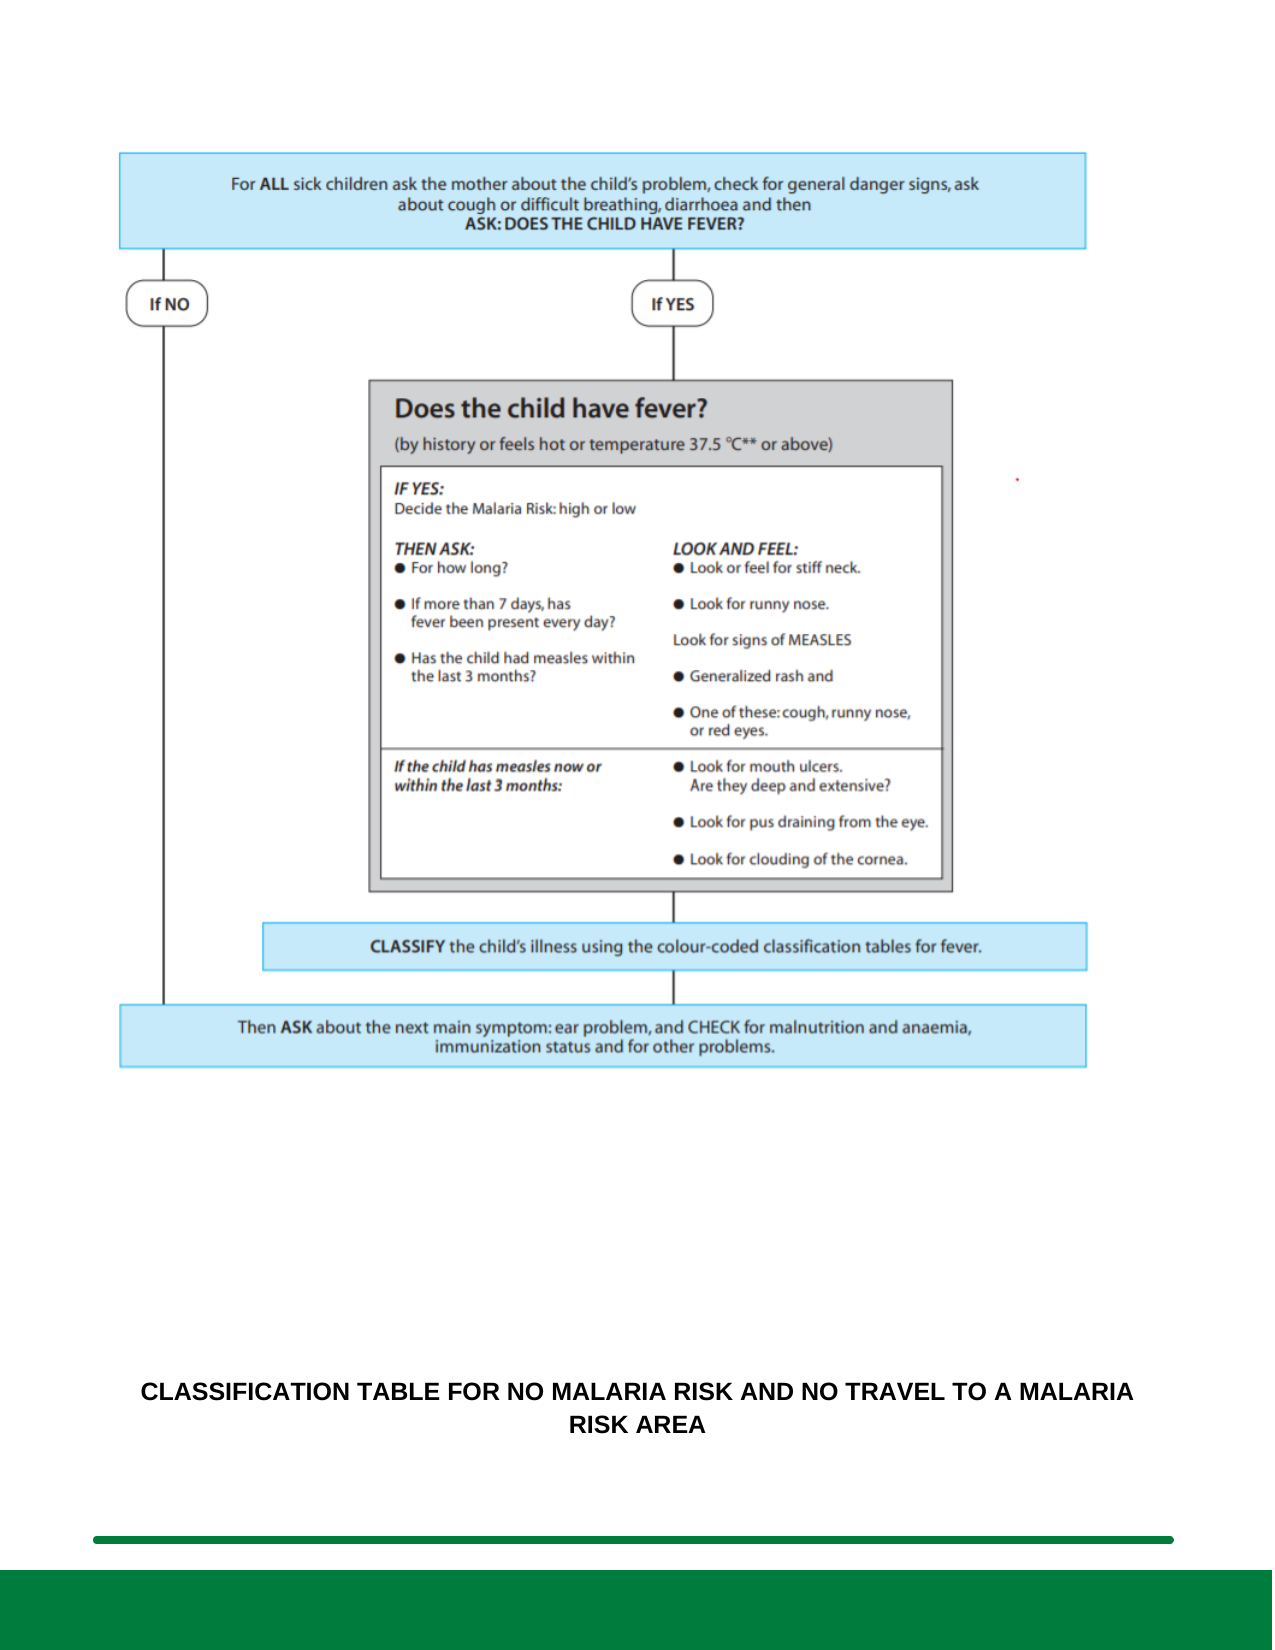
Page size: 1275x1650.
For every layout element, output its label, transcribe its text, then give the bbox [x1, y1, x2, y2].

text CLASSIFICATION TABLE FOR NO MALARIA RISK AND NO TRAVEL TO A MALARIA RISK AREA [112, 1377, 1162, 1438]
picture [0, 1518, 1272, 1650]
picture [112, 150, 1095, 1076]
